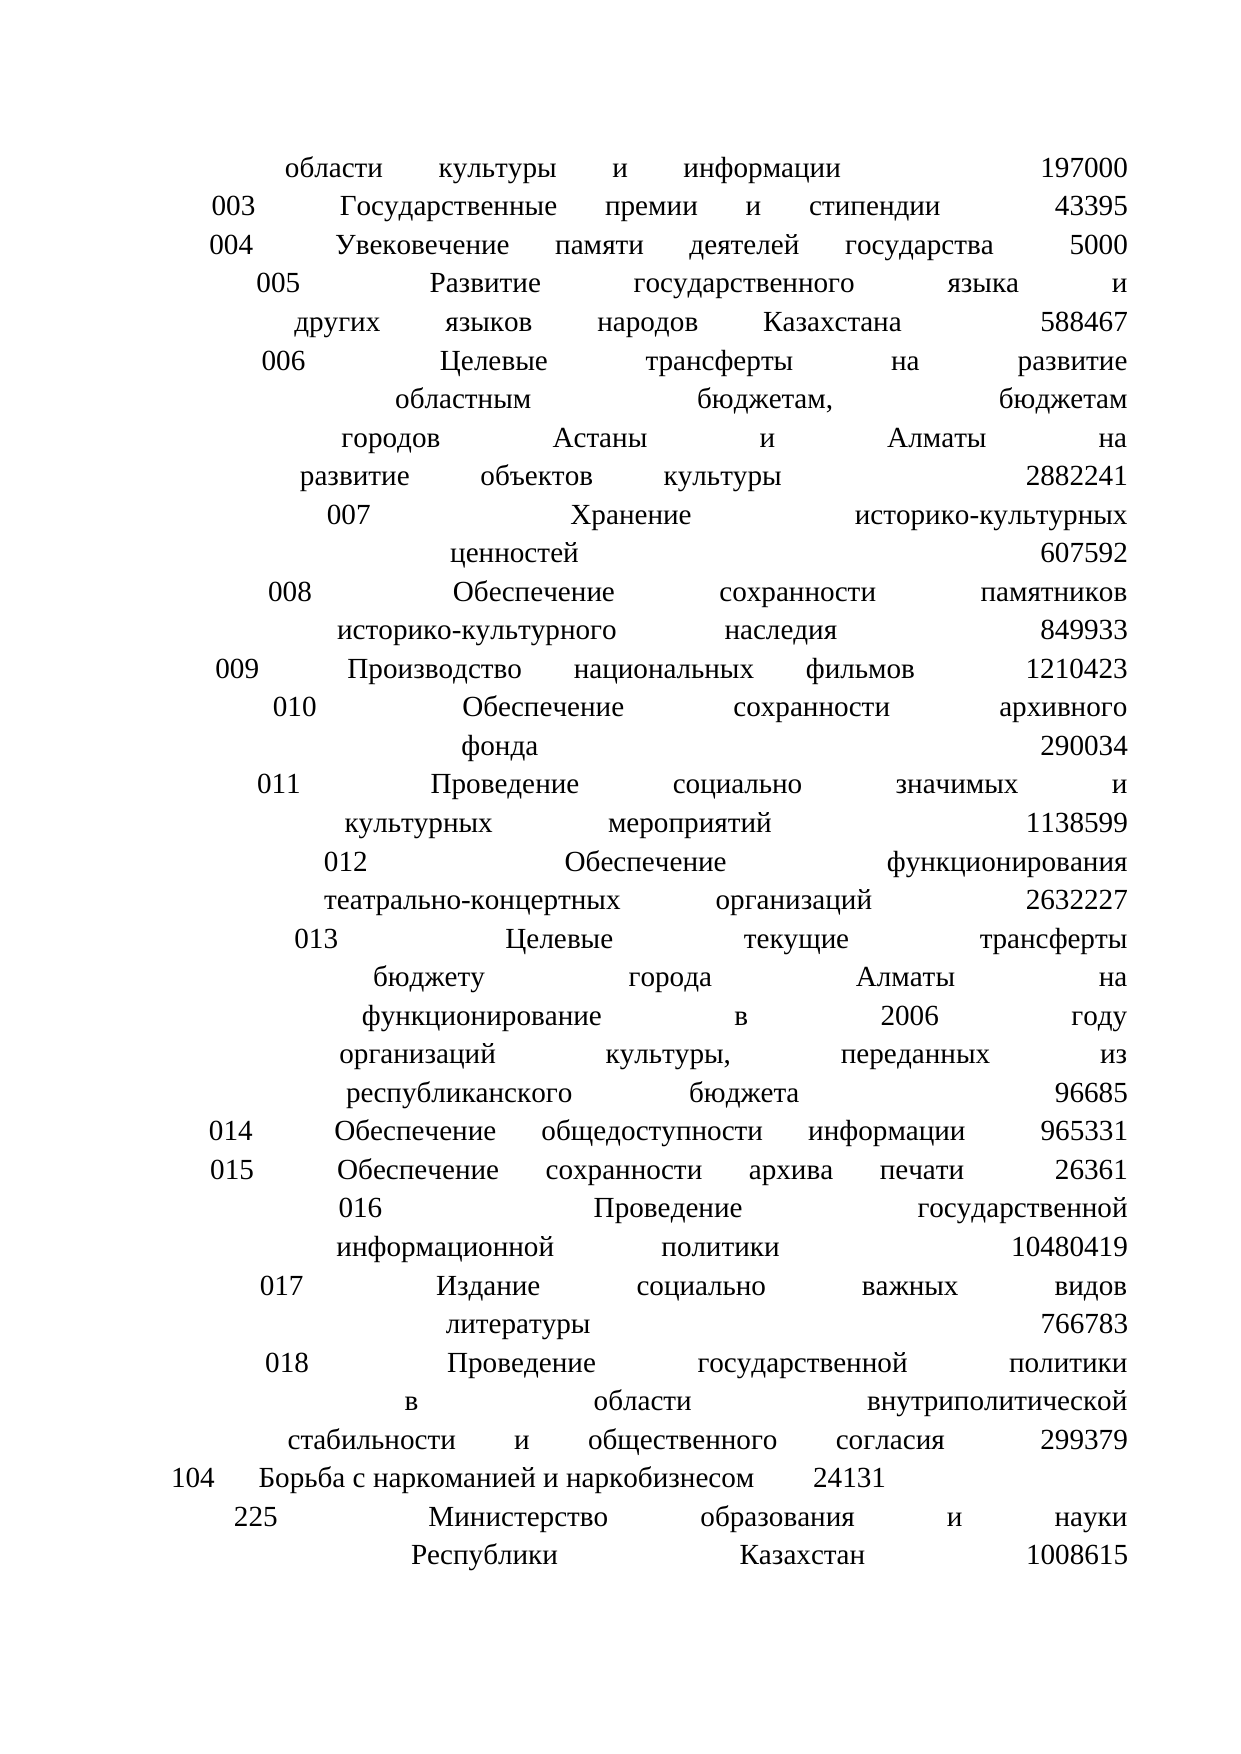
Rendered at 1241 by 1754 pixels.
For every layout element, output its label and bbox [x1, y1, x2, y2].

text [112, 1499, 1128, 1571]
text [112, 150, 1128, 1494]
